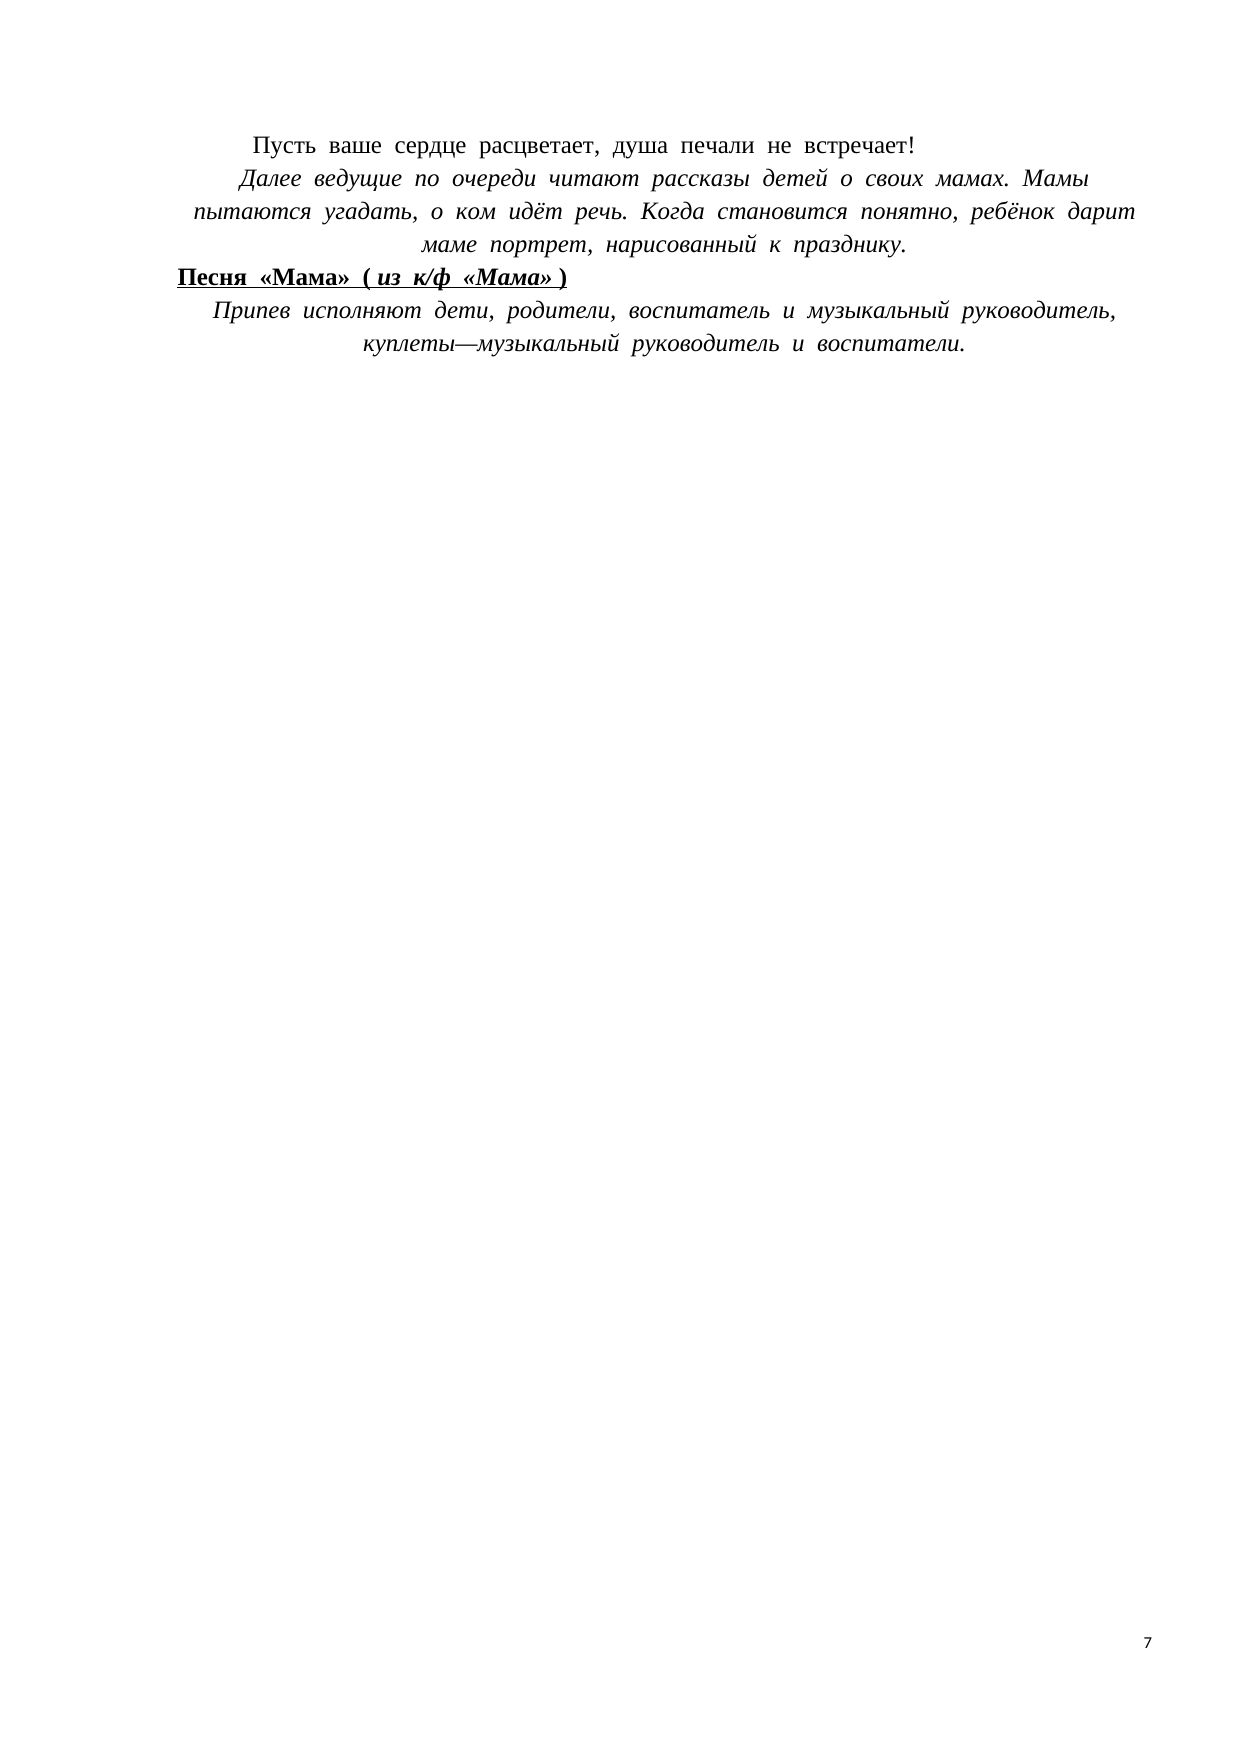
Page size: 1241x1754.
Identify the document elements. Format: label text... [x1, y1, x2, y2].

text Далее ведущие по очереди читают рассказы детей о своих мамах. Мамы пытаются угадать, о ком идёт речь. Когда становится понятно, ребёнок дарит маме портрет, нарисованный к празднику. [177, 163, 1152, 258]
text Песня «Мама» ( из к/ф «Мама» ) [177, 262, 1152, 291]
text Пусть ваше сердце расцветает, душа печали не встречает! [177, 130, 1152, 158]
text Припев исполняют дети, родители, воспитатель и музыкальный руководитель, куплеты—музыкальный руководитель и воспитатели. [177, 295, 1152, 357]
